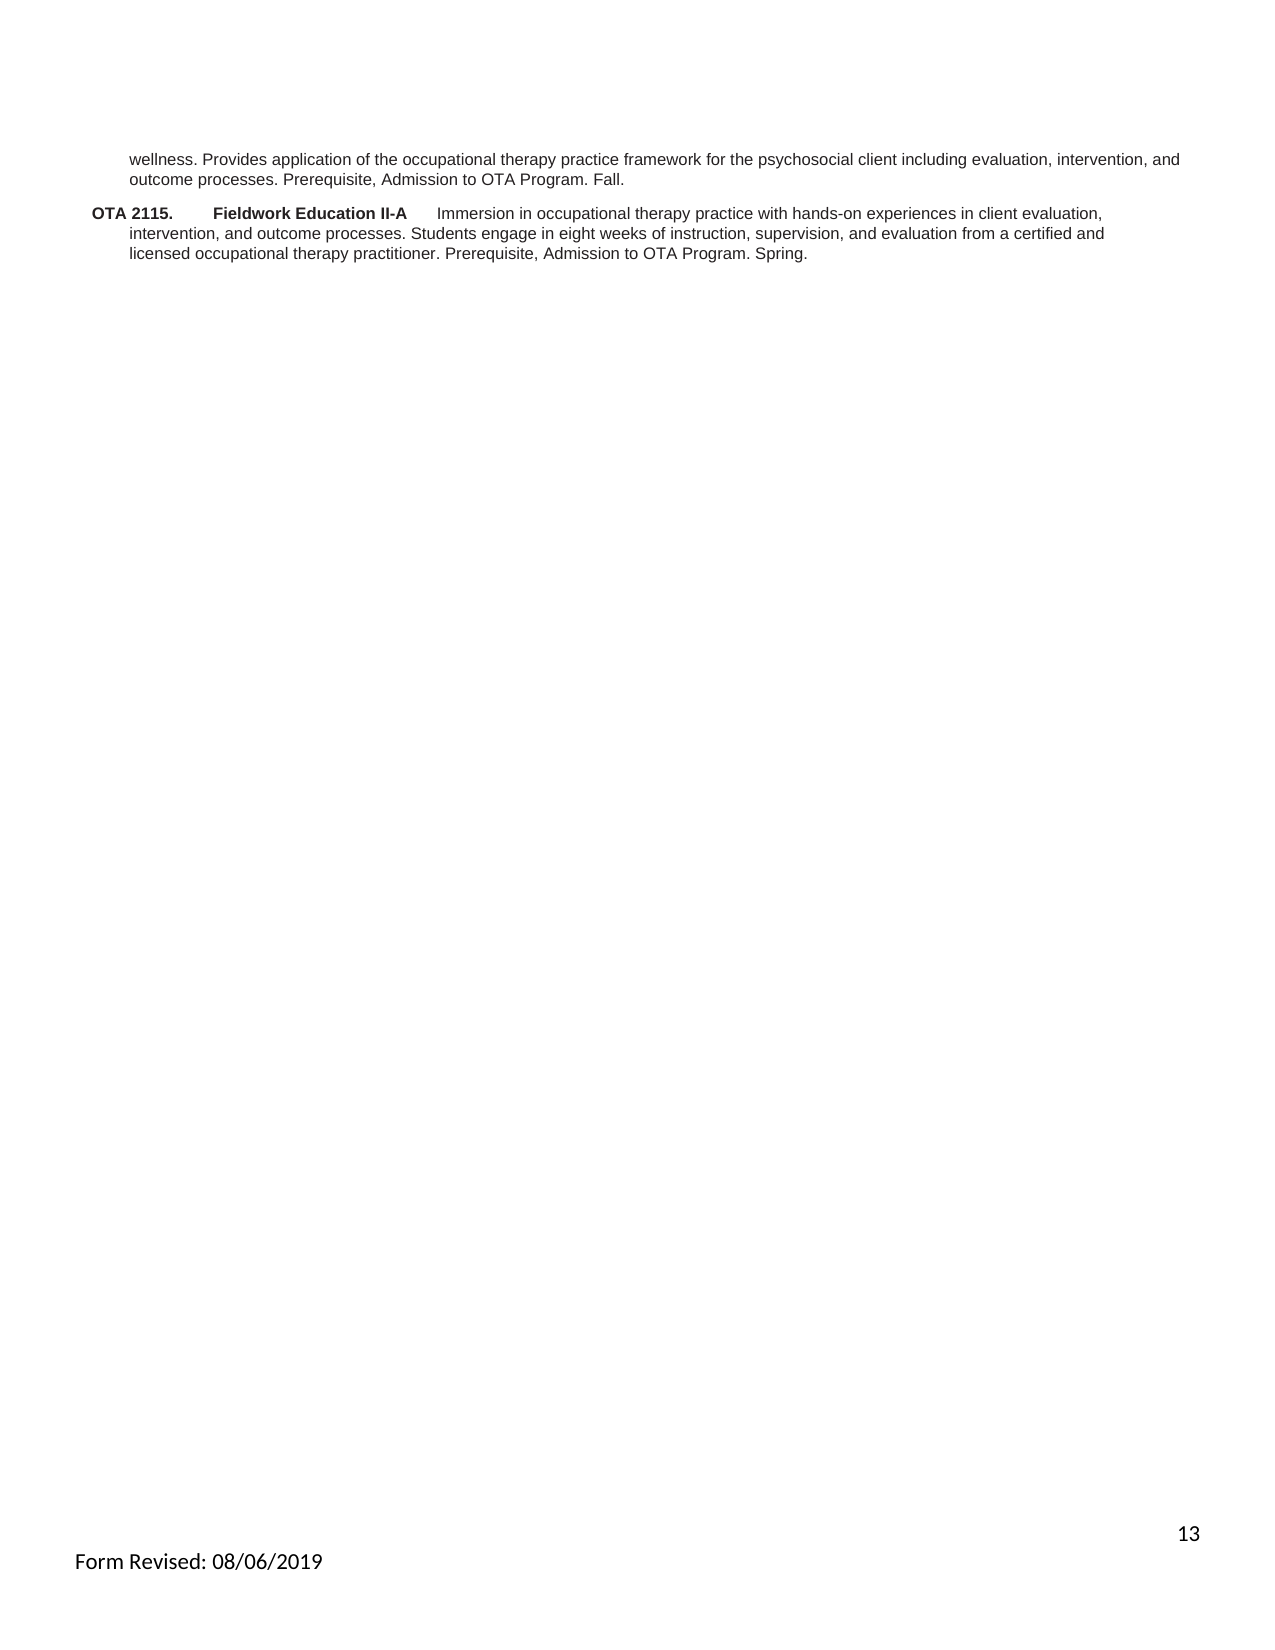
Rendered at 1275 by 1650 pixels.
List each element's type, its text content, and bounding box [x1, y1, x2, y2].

text OTA 2115. Fieldwork Education II-A Immersion in occupational therapy practice with hands-on experiences in client evaluation, intervention, and outcome processes. Students engage in eight weeks of instruction, supervision, and evaluation from a certified and licensed occupational therapy practitioner. Prerequisite, Admission to OTA Program. Spring. [92, 204, 1162, 263]
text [92, 150, 1183, 189]
